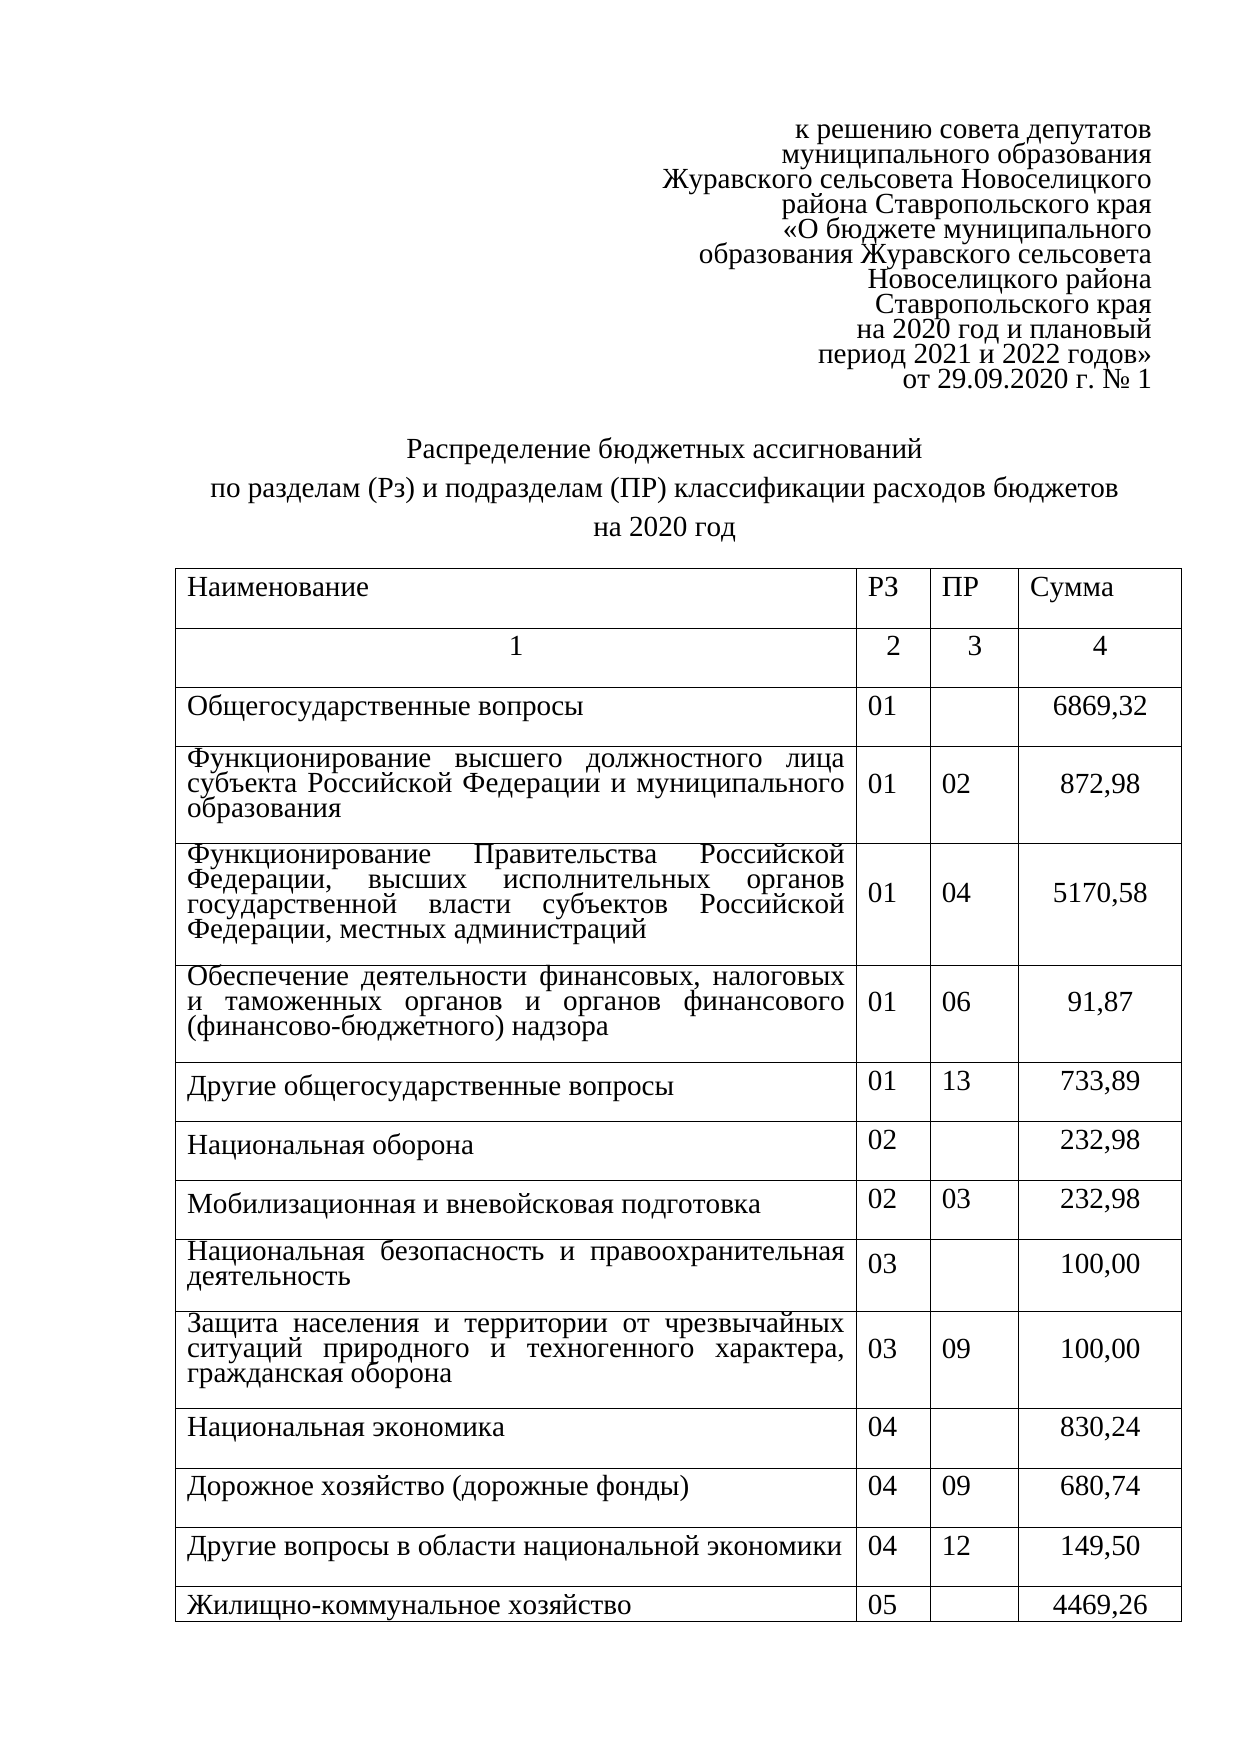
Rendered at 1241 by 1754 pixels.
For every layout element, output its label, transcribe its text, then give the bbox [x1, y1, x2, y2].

table_cell 149,50 [1019, 1528, 1181, 1586]
table_cell 09 [931, 1469, 1018, 1527]
table_cell 5170,58 [1019, 844, 1181, 965]
table_cell 100,00 [1019, 1312, 1181, 1408]
table_cell 04 [931, 844, 1018, 965]
text муниципального образования [620, 143, 1152, 168]
table_cell 02 [857, 1181, 930, 1239]
table_cell 6869,32 [1019, 688, 1181, 746]
table_cell 3 [931, 629, 1018, 687]
text период 2021 и 2022 годов» [620, 343, 1152, 368]
table_cell 232,98 [1019, 1181, 1181, 1239]
table_header РЗ [857, 569, 930, 627]
table_cell [931, 1240, 1018, 1311]
text к решению совета депутатов [620, 118, 1152, 143]
table_cell Обеспечение деятельности финансовых, налоговых и таможенных органов и органов финансового (финансово-бюджетного) надзора [176, 966, 856, 1062]
text Распределение бюджетных ассигнований [177, 432, 1152, 465]
table_cell 05 [857, 1587, 930, 1621]
table_cell Общегосударственные вопросы [176, 688, 856, 746]
table_cell 4469,26 [1019, 1587, 1181, 1621]
table_cell Мобилизационная и вневойсковая подготовка [176, 1181, 856, 1239]
table_cell 12 [931, 1528, 1018, 1586]
table_cell Дорожное хозяйство (дорожные фонды) [176, 1469, 856, 1527]
table_cell [931, 1587, 1018, 1621]
table_cell 02 [857, 1122, 930, 1180]
table_cell [931, 1122, 1018, 1180]
table_header Сумма [1019, 569, 1181, 627]
table_cell 2 [857, 629, 930, 687]
table_header Наименование [176, 569, 856, 627]
table_cell Защита населения и территории от чрезвычайных ситуаций природного и техногенного характера, гражданская оборона [176, 1312, 856, 1408]
table_cell 04 [857, 1528, 930, 1586]
table_cell 01 [857, 966, 930, 1062]
table_cell Национальная оборона [176, 1122, 856, 1180]
table_cell 733,89 [1019, 1063, 1181, 1121]
table_cell 91,87 [1019, 966, 1181, 1062]
table_cell 01 [857, 747, 930, 843]
table_header ПР [931, 569, 1018, 627]
text Ставропольского края [620, 293, 1152, 318]
table_cell 03 [857, 1312, 930, 1408]
table_cell 872,98 [1019, 747, 1181, 843]
table_cell Национальная безопасность и правоохранительная деятельность [176, 1240, 856, 1311]
table_cell 100,00 [1019, 1240, 1181, 1311]
table_cell Функционирование Правительства Российской Федерации, высших исполнительных органов государственной власти субъектов Российской Федерации, местных администраций [176, 844, 856, 965]
table_cell Функционирование высшего должностного лица субъекта Российской Федерации и муниципального образования [176, 747, 856, 843]
text «О бюджете муниципального образования Журавского сельсовета [620, 218, 1152, 268]
table_cell 06 [931, 966, 1018, 1062]
table_cell 01 [857, 844, 930, 965]
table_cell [176, 1587, 856, 1621]
table_cell 830,24 [1019, 1409, 1181, 1467]
table_cell Национальная экономика [176, 1409, 856, 1467]
text от 29.09.2020 г. № 1 [620, 368, 1152, 393]
table_cell 03 [931, 1181, 1018, 1239]
table_cell 09 [931, 1312, 1018, 1408]
text на 2020 год [177, 509, 1152, 542]
table_cell 02 [931, 747, 1018, 843]
table_cell 680,74 [1019, 1469, 1181, 1527]
table_cell [931, 1409, 1018, 1467]
table_cell 4 [1019, 629, 1181, 687]
text на 2020 год и плановый [620, 318, 1152, 343]
table_cell 03 [857, 1240, 930, 1311]
table_cell 1 [176, 629, 856, 687]
table_cell 01 [857, 688, 930, 746]
table_cell Другие общегосударственные вопросы [176, 1063, 856, 1121]
table_cell Другие вопросы в области национальной экономики [176, 1528, 856, 1586]
table_cell 13 [931, 1063, 1018, 1121]
table_cell [931, 688, 1018, 746]
table_cell 04 [857, 1409, 930, 1467]
table_cell 232,98 [1019, 1122, 1181, 1180]
text по разделам (Рз) и подразделам (ПР) классификации расходов бюджетов [177, 470, 1152, 504]
text Новоселицкого района [620, 268, 1152, 293]
table_cell 01 [857, 1063, 930, 1121]
table_cell 04 [857, 1469, 930, 1527]
text Журавского сельсовета Новоселицкого района Ставропольского края [620, 168, 1152, 218]
